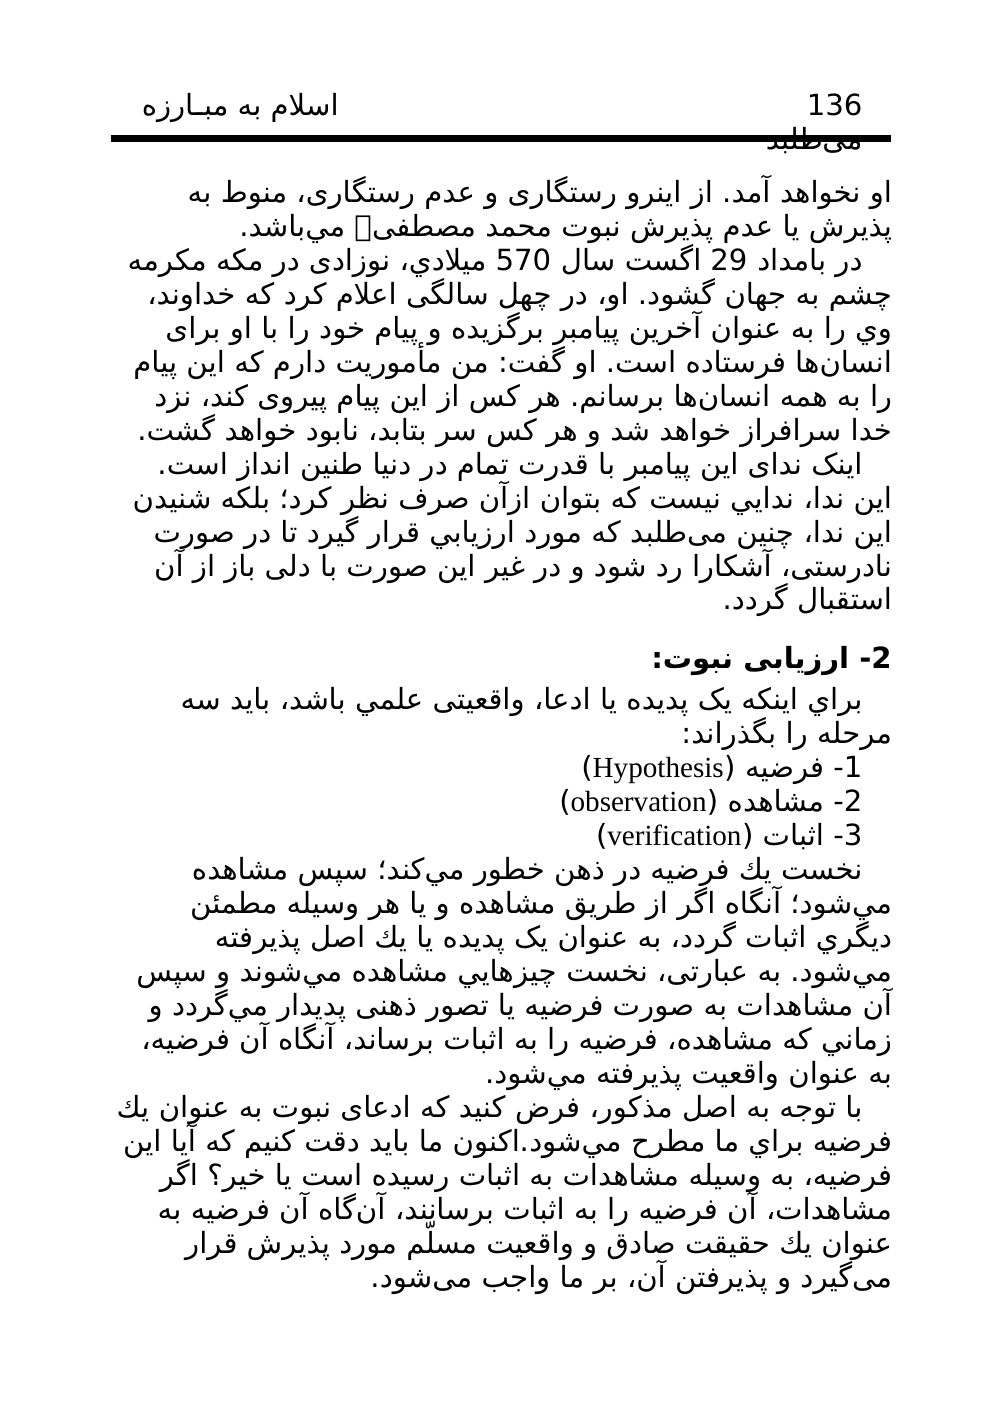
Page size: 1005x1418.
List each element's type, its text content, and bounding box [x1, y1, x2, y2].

text در بامداد 29 اگست سال 570 ميلادي، نوزادی در مكه مكرمه چشم به جهان گشود. او، در چهل سالگی اعلام كرد كه خداوند، وي را به عنوان آخرين پيامبر برگزيده و پيام خود را با او برای انسان‌ها فرستاده است. او گفت: من مأموريت دارم كه اين پيام را به همه انسان‌ها برسانم. هر كس از اين پيام پیروی كند، نزد خدا سرافراز خواهد شد و هر كس سر بتابد، نابود خواهد گشت. [112, 243, 892, 447]
text اینک ندای این پیامبر با قدرت تمام در دنيا طنين انداز است. اين ندا، ندايي نيست كه بتوان ازآن صرف نظر کرد؛ بلکه شنیدن این ندا، چنین می‌طلبد که مورد ارزيابي قرار گيرد تا در صورت نادرستی، آشكارا رد شود و در غير اين صورت با دلی باز از آن استقبال گردد. [112, 447, 892, 617]
text 1- فرضيه (Hypothesis) [112, 750, 892, 784]
text براي اينكه یک پديده يا ادعا، واقعيتی علمي باشد، بايد سه مرحله را بگذراند: [112, 682, 892, 750]
text نخست يك فرضيه در ذهن خطور مي‌كند؛ سپس مشاهده مي‌شود؛ آنگاه اگر از طریق مشاهده و يا هر وسيله مطمئن ديگري اثبات گردد، به عنوان یک پدیده يا يك اصل پذيرفته مي‌شود. به عبارتی، نخست چيزهايي مشاهده مي‌شوند و سپس آن مشاهدات به صورت فرضيه يا تصور ذهنی پدیدار مي‌گردد و زماني كه مشاهده، فرضيه را به اثبات برساند، آنگاه آن فرضيه، به عنوان واقعيت پذيرفته مي‌شود. [112, 852, 892, 1090]
text 2- مشاهده (observation) [112, 784, 892, 818]
text 3- اثبات (verification) [112, 818, 892, 852]
text با توجه به اصل مذكور، فرض كنيد كه ادعای نبوت به عنوان يك فرضيه براي ما مطرح مي‌شود.اكنون ما باید دقت كنيم که آيا این فرضيه، به وسيله مشاهدات به اثبات رسيده است يا خير؟ اگر مشاهدات، آن فرضيه را به اثبات برسانند، آن‌گاه آن فرضيه به عنوان يك حقيقت صادق و واقعيت مسلّم مورد پذیرش قرار می‌گیرد و پذيرفتن آن، بر ما واجب می‌شود. [112, 1090, 892, 1294]
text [112, 175, 892, 243]
text 2- ارزیابی نبوت: [112, 642, 892, 676]
